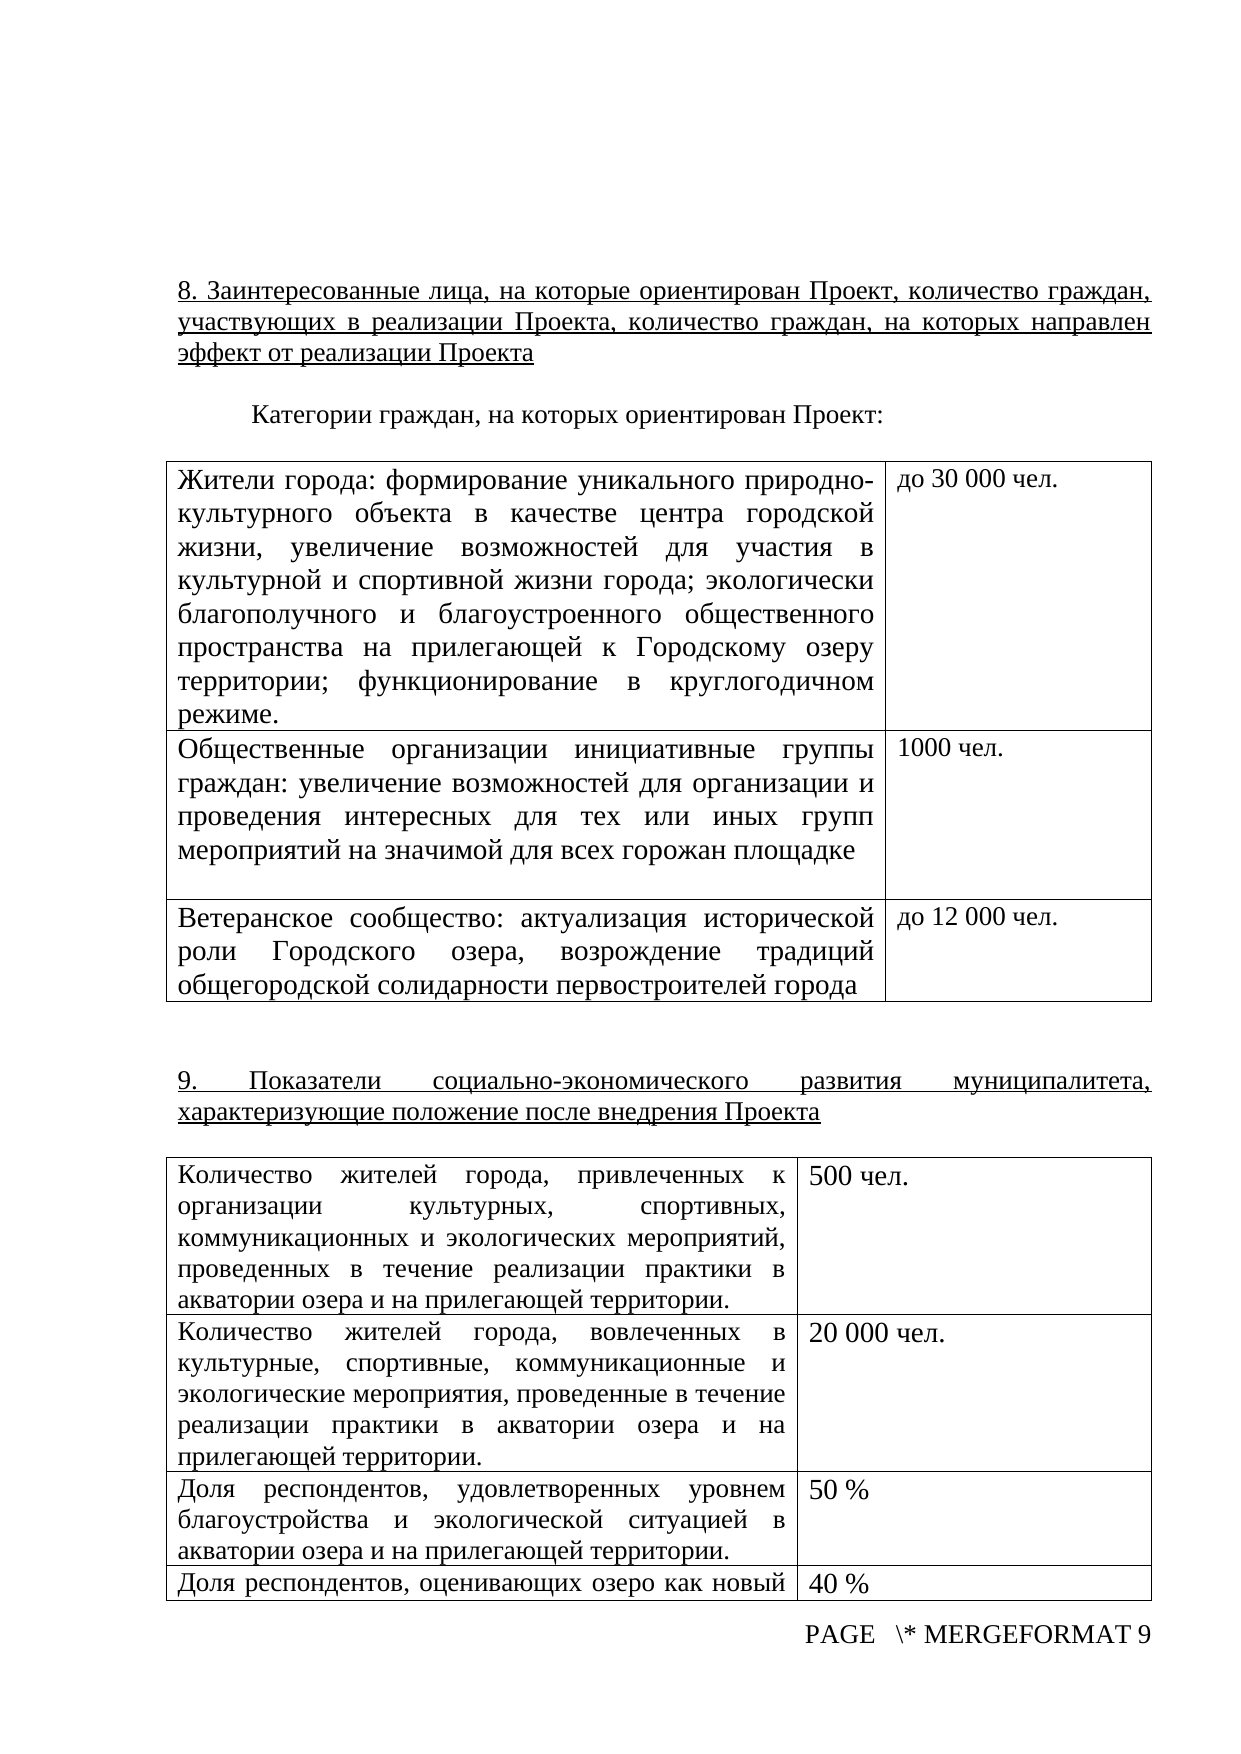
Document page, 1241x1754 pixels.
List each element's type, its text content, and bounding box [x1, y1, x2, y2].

table_cell Общественные организации инициативные группы граждан: увеличение возможностей для организации и проведения интересных для тех или иных групп мероприятий на значимой для всех горожан площадке [167, 731, 885, 899]
table_cell 1000 чел. [886, 731, 1151, 899]
table_cell 20 000 чел. [798, 1315, 1151, 1471]
table_cell до 12 000 чел. [886, 900, 1151, 1001]
table_header Жители города: формирование уникального природно-культурного объекта в качестве центра городской жизни, увеличение возможностей для участия в культурной и спортивной жизни города; экологически благополучного и благоустроенного общественного пространства на прилегающей к Городскому озеру территории; функционирование в круглогодичном режиме. [167, 462, 885, 730]
table_cell 40 % [798, 1566, 1151, 1600]
table_cell Доля респондентов, удовлетворенных уровнем благоустройства и экологической ситуацией в акватории озера и на прилегающей территории. [167, 1472, 797, 1565]
text 9. Показатели социально-экономического развития муниципалитета, характеризующие положение после внедрения Проекта [177, 1092, 1152, 1126]
table_header до 30 000 чел. [886, 462, 1151, 730]
text 8. Заинтересованные лица, на которые ориентирован Проект, количество граждан, участвующих в реализации Проекта, количество граждан, на которых направлен эффект от реализации Проекта [177, 274, 1152, 301]
text 8. Заинтересованные лица, на которые ориентирован Проект, количество граждан, участвующих в реализации Проекта, количество граждан, на которых направлен эффект от реализации Проекта [177, 334, 1152, 367]
table_cell 50 % [798, 1472, 1151, 1565]
text 9. Показатели социально-экономического развития муниципалитета, характеризующие положение после внедрения Проекта [177, 1064, 1152, 1091]
table_header Количество жителей города, привлеченных к организации культурных, спортивных, коммуникационных и экологических мероприятий, проведенных в течение реализации практики в акватории озера и на прилегающей территории. [167, 1158, 797, 1314]
table_cell Ветеранское сообщество: актуализация исторической роли Городского озера, возрождение традиций общегородской солидарности первостроителей города [167, 900, 885, 1001]
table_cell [167, 1566, 797, 1600]
text 8. Заинтересованные лица, на которые ориентирован Проект, количество граждан, участвующих в реализации Проекта, количество граждан, на которых направлен эффект от реализации Проекта [177, 302, 1152, 332]
text Категории граждан, на которых ориентирован Проект: [177, 398, 1152, 429]
table_cell Количество жителей города, вовлеченных в культурные, спортивные, коммуникационные и экологические мероприятия, проведенные в течение реализации практики в акватории озера и на прилегающей территории. [167, 1315, 797, 1471]
table_header 500 чел. [798, 1158, 1151, 1314]
